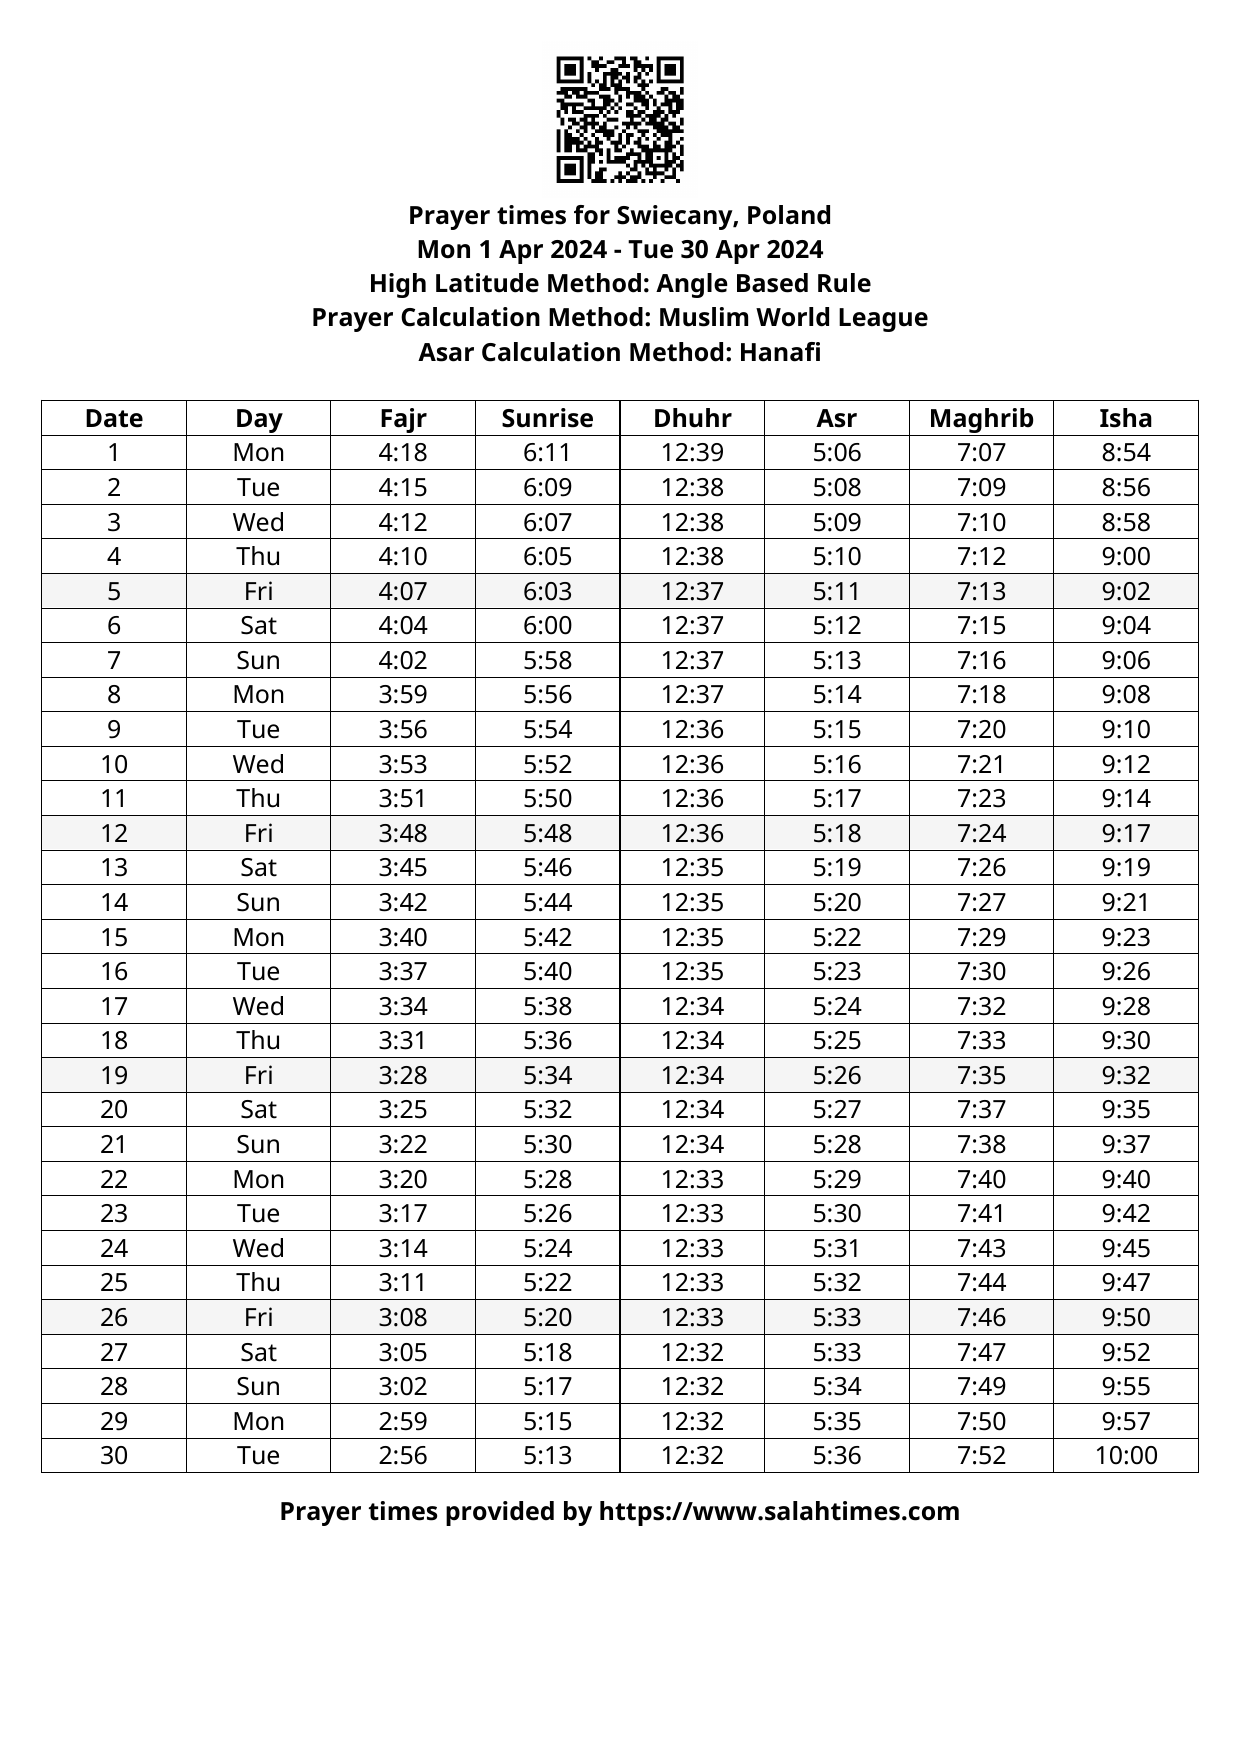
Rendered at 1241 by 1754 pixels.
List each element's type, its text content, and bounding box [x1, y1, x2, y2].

table_cell 3:14 [331, 1231, 475, 1264]
table_cell 5 [42, 574, 186, 607]
table_cell 3:20 [331, 1162, 475, 1195]
table_cell 5:14 [765, 678, 909, 711]
table_cell 12:32 [621, 1404, 764, 1437]
table_cell 12:35 [621, 954, 764, 988]
table_cell 4 [42, 539, 186, 573]
table_cell Thu [187, 1024, 330, 1057]
table_cell Thu [187, 1266, 330, 1299]
table_cell 5:06 [765, 436, 909, 469]
table_cell 7:13 [910, 574, 1053, 607]
table_cell Fri [187, 1300, 330, 1334]
table_cell 5:50 [476, 781, 619, 815]
table_cell 5:33 [765, 1300, 909, 1334]
table_cell 5:22 [476, 1266, 619, 1299]
table_cell 5:38 [476, 989, 619, 1022]
table_cell 12:37 [621, 643, 764, 677]
table_cell 5:18 [765, 816, 909, 849]
table_cell 3:05 [331, 1335, 475, 1368]
table_cell 21 [42, 1127, 186, 1161]
table_cell 15 [42, 920, 186, 953]
table_cell Fri [187, 574, 330, 607]
table_cell 12:36 [621, 781, 764, 815]
table_cell 12:34 [621, 1093, 764, 1126]
table_cell Tue [187, 470, 330, 504]
table_cell 5:35 [765, 1404, 909, 1437]
table_cell 6:03 [476, 574, 619, 607]
table_cell 7:44 [910, 1266, 1053, 1299]
table_cell 5:40 [476, 954, 619, 988]
table_cell Fri [187, 816, 330, 849]
table_cell 9:23 [1054, 920, 1198, 953]
table_cell 12:35 [621, 920, 764, 953]
table_cell 5:13 [765, 643, 909, 677]
table_cell Mon [187, 920, 330, 953]
table_cell 5:23 [765, 954, 909, 988]
table_cell 5:44 [476, 885, 619, 919]
table_cell 7:10 [910, 505, 1053, 538]
table_cell 8:54 [1054, 436, 1198, 469]
table_cell 5:32 [765, 1266, 909, 1299]
table_header Date [42, 401, 186, 434]
table_cell 24 [42, 1231, 186, 1264]
table_cell 7:33 [910, 1024, 1053, 1057]
table_cell 7:35 [910, 1058, 1053, 1092]
table_cell 9:55 [1054, 1369, 1198, 1403]
table_cell Wed [187, 505, 330, 538]
table_cell 5:08 [765, 470, 909, 504]
table_cell 5:42 [476, 920, 619, 953]
table_cell Mon [187, 436, 330, 469]
table_cell 18 [42, 1024, 186, 1057]
table_cell 7:49 [910, 1369, 1053, 1403]
table_cell Sat [187, 1093, 330, 1126]
table_cell 9:32 [1054, 1058, 1198, 1092]
table_cell 3:48 [331, 816, 475, 849]
table_cell 5:13 [476, 1439, 619, 1472]
table_cell 3:42 [331, 885, 475, 919]
table_cell Sat [187, 1335, 330, 1368]
table_cell 5:33 [765, 1335, 909, 1368]
table_cell 12:34 [621, 1024, 764, 1057]
table_cell 12:38 [621, 539, 764, 573]
table_cell 5:26 [476, 1196, 619, 1230]
table_cell 7:27 [910, 885, 1053, 919]
table_cell 7:26 [910, 851, 1053, 884]
table_cell 5:29 [765, 1162, 909, 1195]
table_cell 12:39 [621, 436, 764, 469]
table_cell 22 [42, 1162, 186, 1195]
table_cell 5:56 [476, 678, 619, 711]
table_cell 9:02 [1054, 574, 1198, 607]
table_cell 7:21 [910, 747, 1053, 780]
table_cell 5:17 [476, 1369, 619, 1403]
table_cell 4:12 [331, 505, 475, 538]
table_cell 5:30 [476, 1127, 619, 1161]
table_cell 5:22 [765, 920, 909, 953]
table_cell 4:15 [331, 470, 475, 504]
table_cell 5:58 [476, 643, 619, 677]
table_cell 8:58 [1054, 505, 1198, 538]
table_cell 10 [42, 747, 186, 780]
table_cell 3:28 [331, 1058, 475, 1092]
table_cell 5:24 [476, 1231, 619, 1264]
table_cell Mon [187, 1404, 330, 1437]
table_cell 5:20 [476, 1300, 619, 1334]
table_cell 9:21 [1054, 885, 1198, 919]
table_cell 7:09 [910, 470, 1053, 504]
table_cell 29 [42, 1404, 186, 1437]
table_cell 12:37 [621, 678, 764, 711]
table_cell 2 [42, 470, 186, 504]
table_cell 3:53 [331, 747, 475, 780]
table_cell Tue [187, 954, 330, 988]
table_cell 9:06 [1054, 643, 1198, 677]
table_cell 5:24 [765, 989, 909, 1022]
table_cell 9:30 [1054, 1024, 1198, 1057]
table_cell 6:00 [476, 609, 619, 642]
table_header Day [187, 401, 330, 434]
table_cell 12:34 [621, 989, 764, 1022]
table_cell 7:32 [910, 989, 1053, 1022]
table_cell Sun [187, 1127, 330, 1161]
table_cell 3:51 [331, 781, 475, 815]
table_cell 9:10 [1054, 712, 1198, 746]
table_cell 5:17 [765, 781, 909, 815]
table_cell 9:45 [1054, 1231, 1198, 1264]
table_cell Thu [187, 781, 330, 815]
table_cell 12:33 [621, 1266, 764, 1299]
table_cell 5:54 [476, 712, 619, 746]
table_cell 7:15 [910, 609, 1053, 642]
table_cell 7:37 [910, 1093, 1053, 1126]
table_cell 19 [42, 1058, 186, 1092]
table_cell 8:56 [1054, 470, 1198, 504]
table_cell 5:46 [476, 851, 619, 884]
text Prayer Calculation Method: Muslim World League [42, 300, 1198, 334]
table_cell 16 [42, 954, 186, 988]
table_cell 2:56 [331, 1439, 475, 1472]
table_cell 7:52 [910, 1439, 1053, 1472]
table_cell Mon [187, 1162, 330, 1195]
table_cell 9:42 [1054, 1196, 1198, 1230]
table_cell 9:28 [1054, 989, 1198, 1022]
table_cell 5:34 [765, 1369, 909, 1403]
table_cell 12:33 [621, 1300, 764, 1334]
table_cell 7:41 [910, 1196, 1053, 1230]
table_cell 12:37 [621, 609, 764, 642]
table_cell 9:50 [1054, 1300, 1198, 1334]
table_cell 2:59 [331, 1404, 475, 1437]
table_cell 27 [42, 1335, 186, 1368]
text High Latitude Method: Angle Based Rule [42, 266, 1198, 300]
table_cell Sat [187, 851, 330, 884]
table_cell 7:47 [910, 1335, 1053, 1368]
table_cell 3:22 [331, 1127, 475, 1161]
table_cell 7:29 [910, 920, 1053, 953]
table_header Isha [1054, 401, 1198, 434]
table_cell 7:18 [910, 678, 1053, 711]
table_cell 5:31 [765, 1231, 909, 1264]
table_cell 5:34 [476, 1058, 619, 1092]
table_cell 8 [42, 678, 186, 711]
table_cell 12:33 [621, 1162, 764, 1195]
table_cell 5:25 [765, 1024, 909, 1057]
table_cell Thu [187, 539, 330, 573]
table_cell 7:38 [910, 1127, 1053, 1161]
table_cell 12:34 [621, 1127, 764, 1161]
table_cell 9:19 [1054, 851, 1198, 884]
table_cell 9:52 [1054, 1335, 1198, 1368]
table_cell 7:23 [910, 781, 1053, 815]
table_cell 5:18 [476, 1335, 619, 1368]
table_cell 3:45 [331, 851, 475, 884]
table_cell 7:07 [910, 436, 1053, 469]
table_cell 5:36 [765, 1439, 909, 1472]
table_cell 30 [42, 1439, 186, 1472]
table_cell Wed [187, 989, 330, 1022]
table_cell 7:40 [910, 1162, 1053, 1195]
table_cell 9:37 [1054, 1127, 1198, 1161]
table_cell Tue [187, 712, 330, 746]
table_cell 3:34 [331, 989, 475, 1022]
table_cell Fri [187, 1058, 330, 1092]
table_cell 11 [42, 781, 186, 815]
table_cell 6:07 [476, 505, 619, 538]
table_header Dhuhr [621, 401, 764, 434]
table_cell 3:17 [331, 1196, 475, 1230]
table_cell 4:02 [331, 643, 475, 677]
table_cell Sun [187, 643, 330, 677]
table_cell 12:37 [621, 574, 764, 607]
table_cell 5:12 [765, 609, 909, 642]
table_cell 5:09 [765, 505, 909, 538]
table_cell 12 [42, 816, 186, 849]
picture [542, 41, 699, 198]
table_cell 7 [42, 643, 186, 677]
table_cell 25 [42, 1266, 186, 1299]
table_cell 28 [42, 1369, 186, 1403]
table_cell 9:47 [1054, 1266, 1198, 1299]
table_cell 3:02 [331, 1369, 475, 1403]
table_cell Wed [187, 747, 330, 780]
table_cell 7:30 [910, 954, 1053, 988]
table_header Fajr [331, 401, 475, 434]
table_cell 3 [42, 505, 186, 538]
text Prayer times for Swiecany, Poland [42, 198, 1198, 232]
table_cell 12:36 [621, 712, 764, 746]
table_cell 3:08 [331, 1300, 475, 1334]
table_cell 7:43 [910, 1231, 1053, 1264]
table_cell 6:09 [476, 470, 619, 504]
table_cell 1 [42, 436, 186, 469]
table_cell 12:32 [621, 1369, 764, 1403]
table_cell 12:36 [621, 747, 764, 780]
table_cell 9 [42, 712, 186, 746]
table_cell Sat [187, 609, 330, 642]
table_cell 4:18 [331, 436, 475, 469]
table_cell 7:50 [910, 1404, 1053, 1437]
table_cell 5:36 [476, 1024, 619, 1057]
table_cell 5:19 [765, 851, 909, 884]
table_cell 3:56 [331, 712, 475, 746]
table_cell 26 [42, 1300, 186, 1334]
table_cell Mon [187, 678, 330, 711]
table_cell 7:12 [910, 539, 1053, 573]
table_cell 12:38 [621, 470, 764, 504]
table_cell Sun [187, 885, 330, 919]
table_cell Wed [187, 1231, 330, 1264]
table_cell 12:33 [621, 1196, 764, 1230]
table_cell 9:57 [1054, 1404, 1198, 1437]
text Asar Calculation Method: Hanafi [42, 334, 1198, 368]
table_cell 5:48 [476, 816, 619, 849]
table_cell 7:24 [910, 816, 1053, 849]
table_cell 3:37 [331, 954, 475, 988]
table_cell Sun [187, 1369, 330, 1403]
text Mon 1 Apr 2024 - Tue 30 Apr 2024 [42, 232, 1198, 266]
table_cell 17 [42, 989, 186, 1022]
table_cell 3:59 [331, 678, 475, 711]
table_cell 5:28 [765, 1127, 909, 1161]
table_cell 12:34 [621, 1058, 764, 1092]
table_cell Tue [187, 1439, 330, 1472]
table_cell 9:12 [1054, 747, 1198, 780]
table_cell 5:15 [476, 1404, 619, 1437]
table_cell 6:11 [476, 436, 619, 469]
table_cell 3:25 [331, 1093, 475, 1126]
table_cell 5:32 [476, 1093, 619, 1126]
table_cell 23 [42, 1196, 186, 1230]
table_cell 12:36 [621, 816, 764, 849]
table_cell 5:16 [765, 747, 909, 780]
table_cell 6 [42, 609, 186, 642]
table_cell 12:35 [621, 851, 764, 884]
table_cell 9:00 [1054, 539, 1198, 573]
table_cell 9:08 [1054, 678, 1198, 711]
table_cell 5:52 [476, 747, 619, 780]
table_header Sunrise [476, 401, 619, 434]
table_cell 7:46 [910, 1300, 1053, 1334]
table_header Asr [765, 401, 909, 434]
table_header Maghrib [910, 401, 1053, 434]
table_cell 5:30 [765, 1196, 909, 1230]
table_cell 3:31 [331, 1024, 475, 1057]
table_cell 12:32 [621, 1335, 764, 1368]
table_cell 5:26 [765, 1058, 909, 1092]
table_cell 9:17 [1054, 816, 1198, 849]
table_cell 10:00 [1054, 1439, 1198, 1472]
table_cell 14 [42, 885, 186, 919]
table_cell 5:27 [765, 1093, 909, 1126]
table_cell 3:40 [331, 920, 475, 953]
table_cell 5:11 [765, 574, 909, 607]
table_cell 5:28 [476, 1162, 619, 1195]
table_cell 12:32 [621, 1439, 764, 1472]
table_cell 9:04 [1054, 609, 1198, 642]
table_cell 4:04 [331, 609, 475, 642]
table_cell 9:35 [1054, 1093, 1198, 1126]
table_cell 13 [42, 851, 186, 884]
table_cell 3:11 [331, 1266, 475, 1299]
table_cell 12:38 [621, 505, 764, 538]
table_cell 9:40 [1054, 1162, 1198, 1195]
table_cell Tue [187, 1196, 330, 1230]
table_cell 12:35 [621, 885, 764, 919]
table_cell 12:33 [621, 1231, 764, 1264]
table_cell 9:14 [1054, 781, 1198, 815]
table_cell 5:10 [765, 539, 909, 573]
table_cell 20 [42, 1093, 186, 1126]
table_cell 7:20 [910, 712, 1053, 746]
table_cell 4:07 [331, 574, 475, 607]
table_cell 5:15 [765, 712, 909, 746]
table_cell 9:26 [1054, 954, 1198, 988]
table_cell 7:16 [910, 643, 1053, 677]
table_cell 6:05 [476, 539, 619, 573]
text Prayer times provided by https://www.salahtimes.com [42, 1494, 1198, 1528]
table_cell 5:20 [765, 885, 909, 919]
table_cell 4:10 [331, 539, 475, 573]
